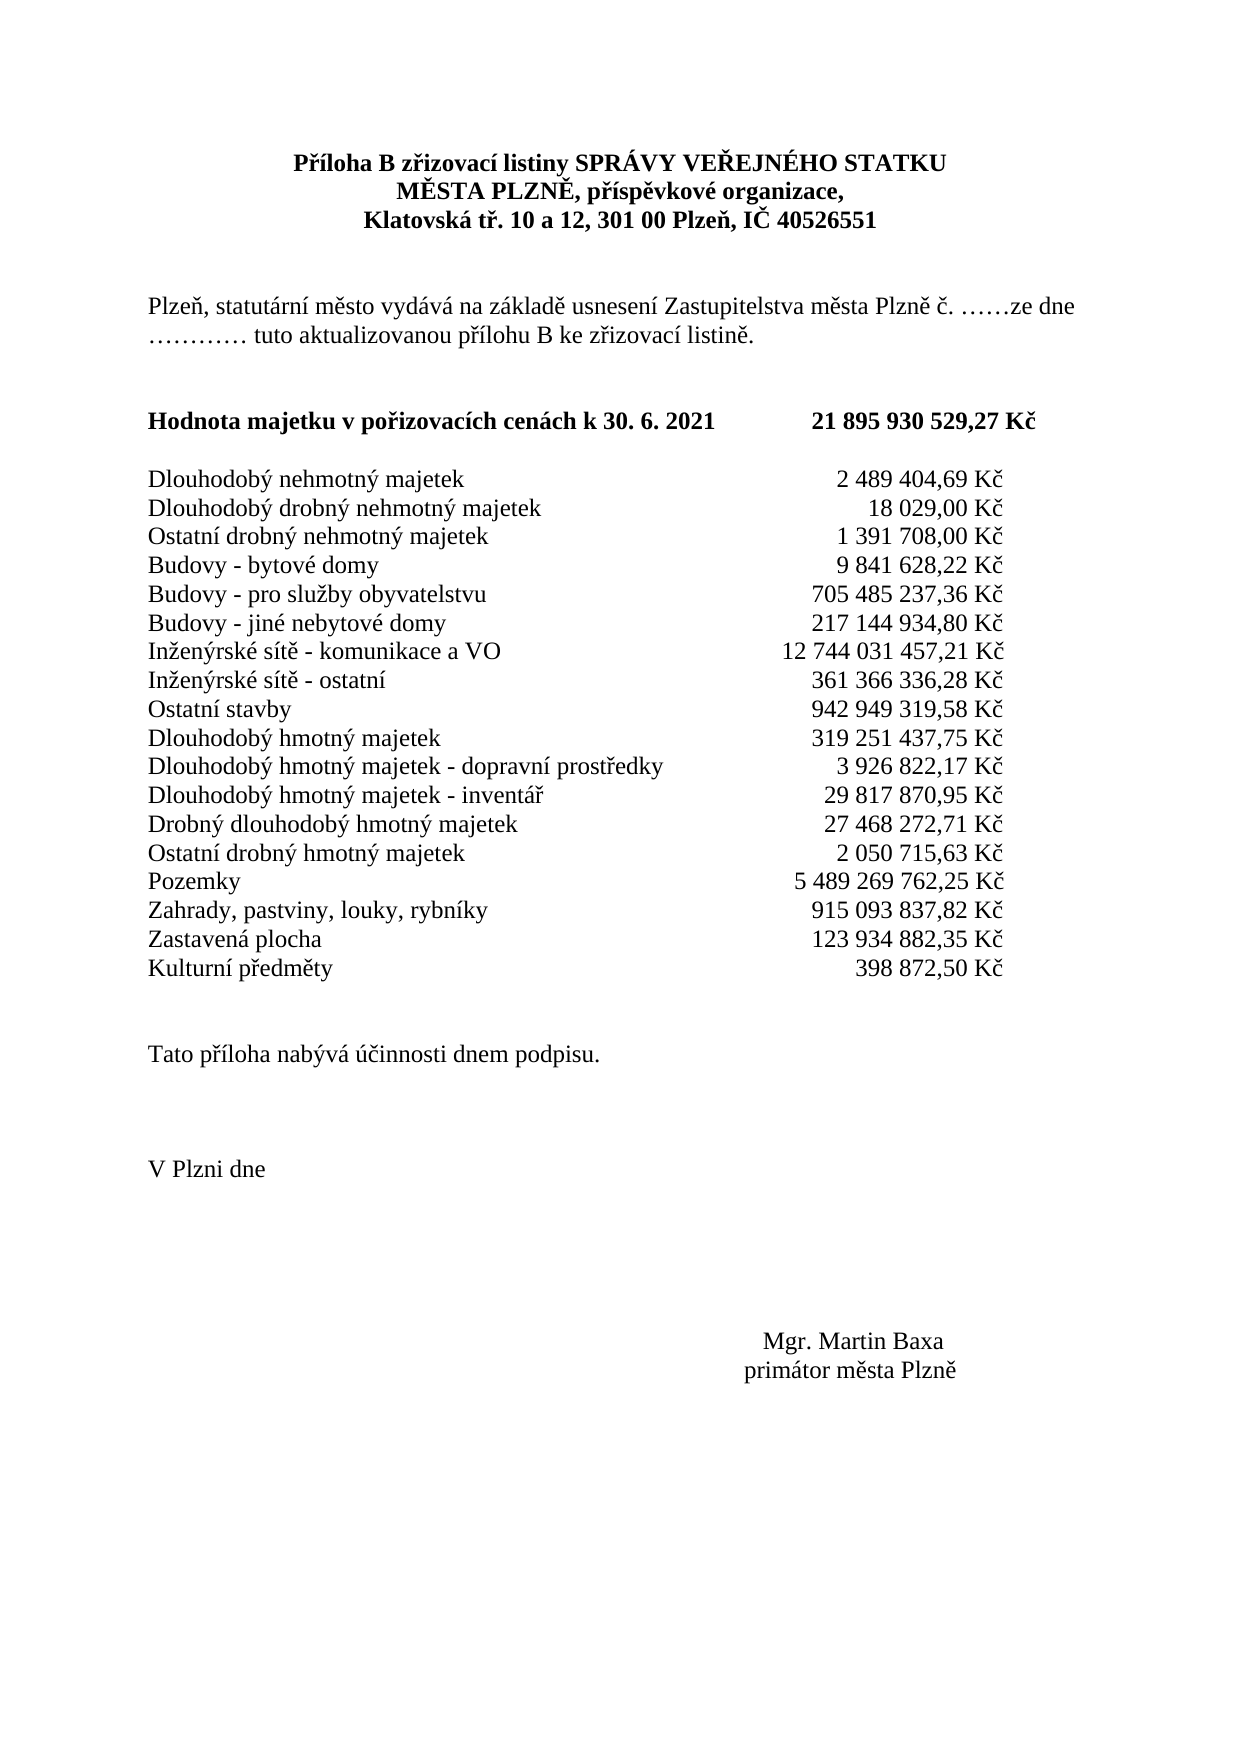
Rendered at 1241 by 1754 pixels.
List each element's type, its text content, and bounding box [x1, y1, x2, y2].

text Kulturní předměty 398 872,50 Kč [148, 953, 1093, 981]
text Tato příloha nabývá účinnosti dnem podpisu. [148, 1039, 1093, 1068]
text Inženýrské sítě - ostatní 361 366 336,28 Kč [148, 665, 1093, 694]
text MĚSTA PLZNĚ, příspěvkové organizace, [148, 176, 1093, 205]
text Budovy - pro služby obyvatelstvu 705 485 237,36 Kč [148, 579, 1093, 608]
text Ostatní stavby 942 949 319,58 Kč [148, 694, 1093, 723]
text Příloha B zřizovací listiny SPRÁVY VEŘEJNÉHO STATKU [148, 148, 1093, 176]
text Dlouhodobý drobný nehmotný majetek 18 029,00 Kč [148, 493, 1093, 521]
text Drobný dlouhodobý hmotný majetek 27 468 272,71 Kč [148, 809, 1093, 838]
text Dlouhodobý hmotný majetek 319 251 437,75 Kč [148, 723, 1093, 751]
text Ostatní drobný hmotný majetek 2 050 715,63 Kč [148, 838, 1093, 866]
text Budovy - bytové domy 9 841 628,22 Kč [148, 550, 1093, 579]
text V Plzni dne [148, 1154, 1093, 1183]
text Ostatní drobný nehmotný majetek 1 391 708,00 Kč [148, 521, 1093, 550]
text Dlouhodobý hmotný majetek - dopravní prostředky 3 926 822,17 Kč [148, 751, 1093, 780]
text Zahrady, pastviny, louky, rybníky 915 093 837,82 Kč [148, 895, 1093, 924]
text Klatovská tř. 10 a 12, 301 00 Plzeň, IČ 40526551 [148, 205, 1093, 234]
text Dlouhodobý hmotný majetek - inventář 29 817 870,95 Kč [148, 780, 1093, 809]
text Budovy - jiné nebytové domy 217 144 934,80 Kč [148, 608, 1093, 636]
text Dlouhodobý nehmotný majetek 2 489 404,69 Kč [148, 464, 1093, 493]
text Zastavená plocha 123 934 882,35 Kč [148, 924, 1093, 953]
text Hodnota majetku v pořizovacích cenách k 30. 6. 2021 21 895 930 529,27 Kč [148, 406, 1093, 435]
text Plzeň, statutární město vydává na základě usnesení Zastupitelstva města Plzně č. ……ze dne ………… tuto aktualizovanou přílohu B ke zřizovací listině. [148, 291, 1093, 349]
text Mgr. Martin Baxa [148, 1326, 1093, 1355]
text Pozemky 5 489 269 762,25 Kč [148, 866, 1093, 895]
text Inženýrské sítě - komunikace a VO 12 744 031 457,21 Kč [148, 636, 1093, 665]
text primátor města Plzně [148, 1355, 1093, 1384]
